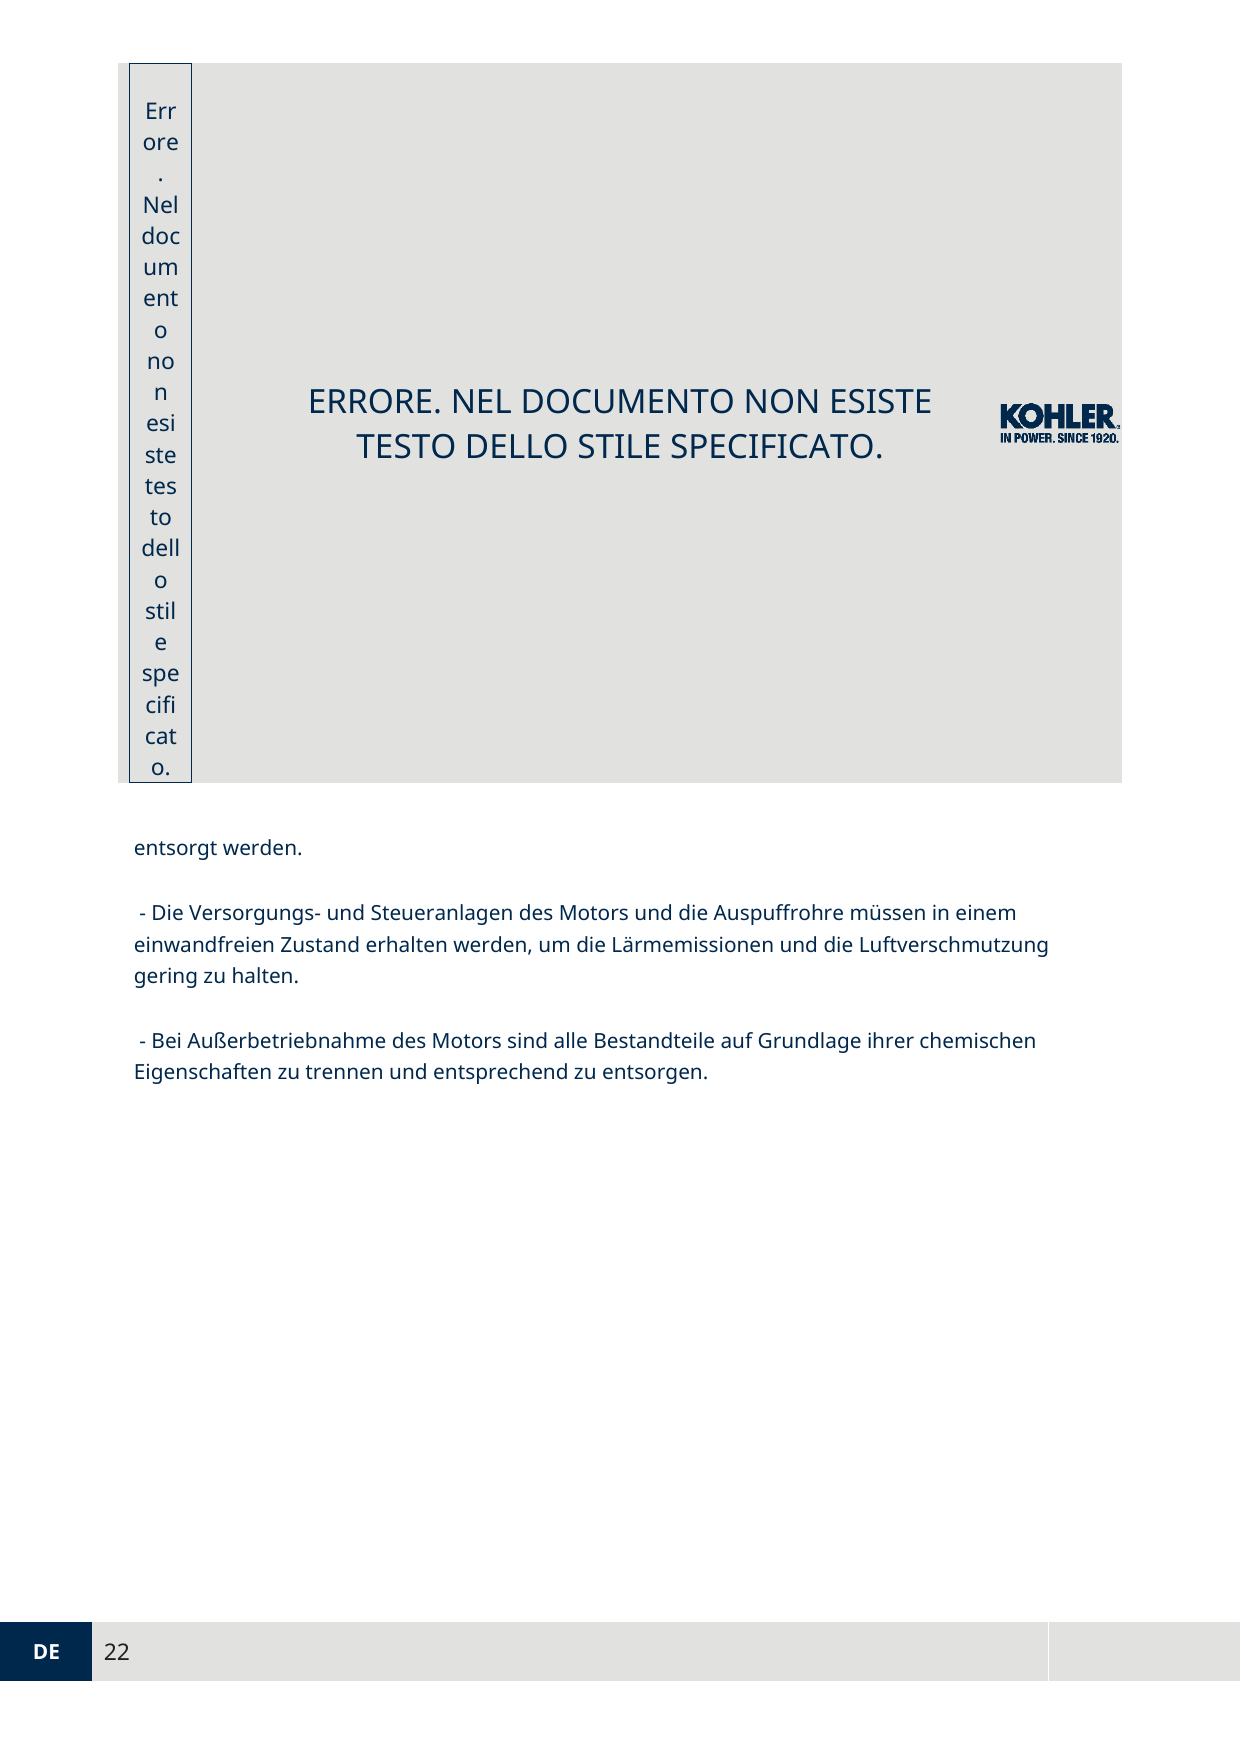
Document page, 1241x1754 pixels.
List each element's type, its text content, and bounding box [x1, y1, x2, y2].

table_header Jedes Unternehmen ist verpflichtet, entsprechende Verfahren einzuleiten, um die Auswirkungen, die die eigenen Tätigkeiten (Produkte, Dienstleistungen, etc.) auf die Umwelt haben, zu ermitteln, zu bewerten und zu kontrollieren. Die Verfahren für die Feststellung von bedeuteten Umweltbelastungen müssen folgende Faktoren berücksichtigen: - Entsorgung von Flüssigkeiten. - Abfallentsorgung. - Bodenkontaminierung. - Emissionen in die Atmosphäre. - Verwendung von Rohstoffen und natürlichen Ressourcen. - Vorschriften und Richtlinien zur Umweltbelastung Um die Umweltbelastung zu minimieren, liefert KOHLER im Folgenden einige Hinweise, die von allen jenen beachtet werden müssen, die mit dem Motor während seines gesamten Betriebslebens in welcher Weise auch immer zu tun haben. - Alle sbestandteile und Flüssigkeiten müssen in Übereinstimmung mit den geltenden Gesetzen des Landes, in dem die Entsorgung stattfindet, entsorgt werden. - Die Versorgungs- und Steueranlagen des Motors und die Auspuffrohre müssen in einem einwandfreien Zustand erhalten werden, um die Lärmemissionen und die Luftverschmutzung gering zu halten. - Bei Außerbetriebnahme des Motors sind alle Bestandteile auf Grundlage ihrer chemischen Eigenschaften zu trennen und entsprechend zu entsorgen. [118, 815, 1122, 1102]
picture [1000, 403, 1121, 443]
